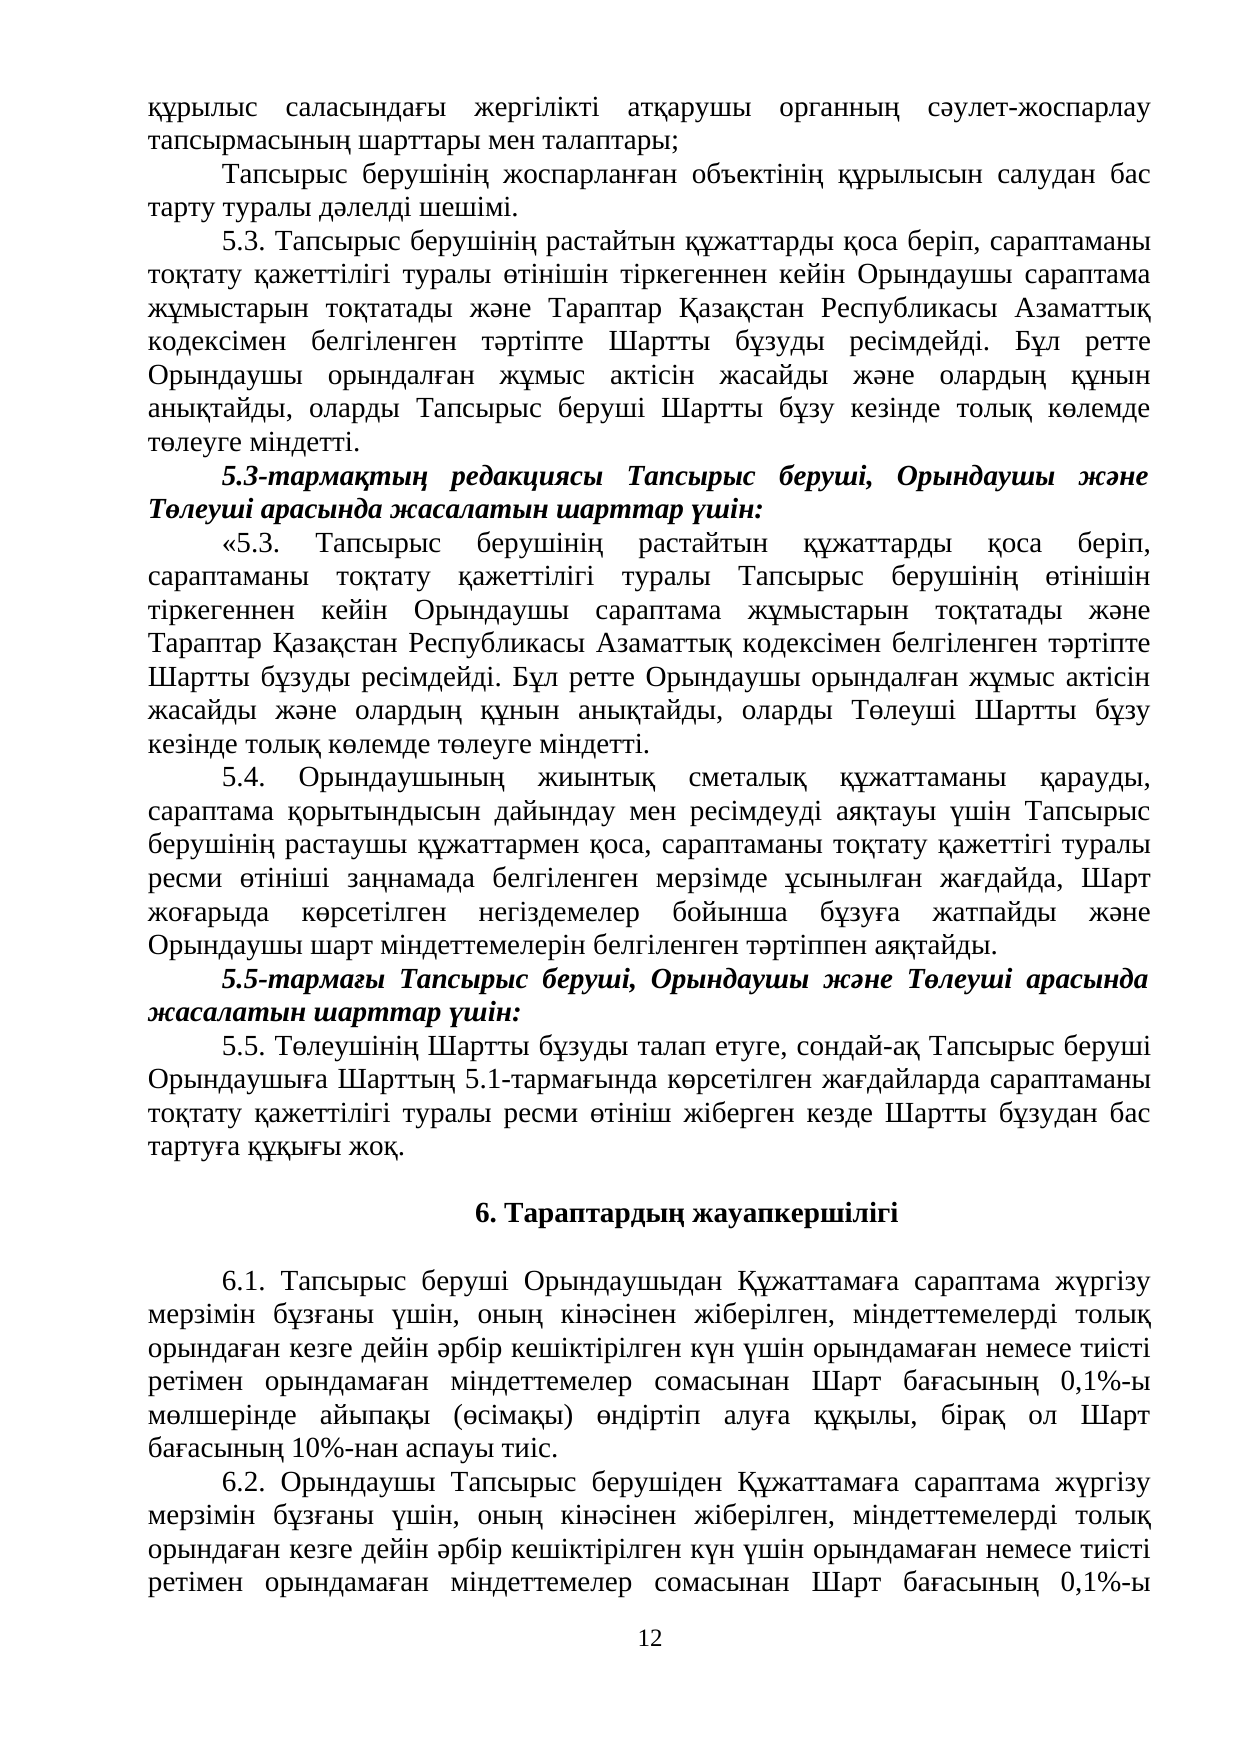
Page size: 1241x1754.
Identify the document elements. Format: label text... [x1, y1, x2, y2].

text 6.1. Тапсырыс беруші Орындаушыдан Құжаттамаға сараптама жүргізу мерзімін бұзғаны үшін, оның кінәсінен жіберілген, міндеттемелерді толық орындаған кезге дейін әрбір кешіктірілген күн үшін орындамаған немесе тиісті ретімен орындамаған міндеттемелер сомасынан Шарт бағасының 0,1%-ы мөлшерінде айыпақы (өсімақы) өндіртіп алуға құқылы, бірақ ол Шарт бағасының 10%-нан аспауы тиіс. [148, 1263, 1152, 1464]
text Тапсырыс берушінің жоспарланған объектінің құрылысын салудан бас тарту туралы дәлелді шешімі. [148, 156, 1152, 223]
text 5.3. Тапсырыс берушінің растайтын құжаттарды қоса беріп, сараптаманы тоқтату қажеттілігі туралы өтінішін тіркегеннен кейін Орындаушы сараптама жұмыстарын тоқтатады және Тараптар Қазақстан Республикасы Азаматтық кодексімен белгіленген тәртіпте Шартты бұзуды ресімдейді. Бұл ретте Орындаушы орындалған жұмыс актісін жасайды және олардың құнын анықтайды, оларды Тапсырыс беруші Шартты бұзу кезінде толық көлемде төлеуге міндетті. [148, 223, 1152, 458]
text «5.3. Тапсырыс берушінің растайтын құжаттарды қоса беріп, сараптаманы тоқтату қажеттілігі туралы Тапсырыс берушінің өтінішін тіркегеннен кейін Орындаушы сараптама жұмыстарын тоқтатады және Тараптар Қазақстан Республикасы Азаматтық кодексімен белгіленген тәртіпте Шартты бұзуды ресімдейді. Бұл ретте Орындаушы орындалған жұмыс актісін жасайды және олардың құнын анықтайды, оларды Төлеуші Шартты бұзу кезінде толық көлемде төлеуге міндетті. [148, 525, 1152, 759]
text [148, 1464, 1152, 1598]
text 6. Тараптардың жауапкершілігі [148, 1196, 1152, 1229]
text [148, 89, 1152, 156]
text 5.5-тармағы Тапсырыс беруші, Орындаушы және Төлеуші арасында жасалатын шарттар үшін: [148, 961, 1152, 1028]
text 5.5. Төлеушінің Шартты бұзуды талап етуге, сондай-ақ Тапсырыс беруші Орындаушыға Шарттың 5.1-тармағында көрсетілген жағдайларда сараптаманы тоқтату қажеттілігі туралы ресми өтініш жіберген кезде Шартты бұзудан бас тартуға құқығы жоқ. [148, 1028, 1152, 1162]
text 5.4. Орындаушының жиынтық сметалық құжаттаманы қарауды, сараптама қорытындысын дайындау мен ресімдеуді аяқтауы үшін Тапсырыс берушінің растаушы құжаттармен қоса, сараптаманы тоқтату қажеттігі туралы ресми өтініші заңнамада белгіленген мерзімде ұсынылған жағдайда, Шарт жоғарыда көрсетілген негіздемелер бойынша бұзуға жатпайды және Орындаушы шарт міндеттемелерін белгіленген тәртіппен аяқтайды. [148, 759, 1152, 961]
text 5.3-тармақтың редакциясы Тапсырыс беруші, Орындаушы және Төлеуші арасында жасалатын шарттар үшін: [148, 458, 1152, 525]
